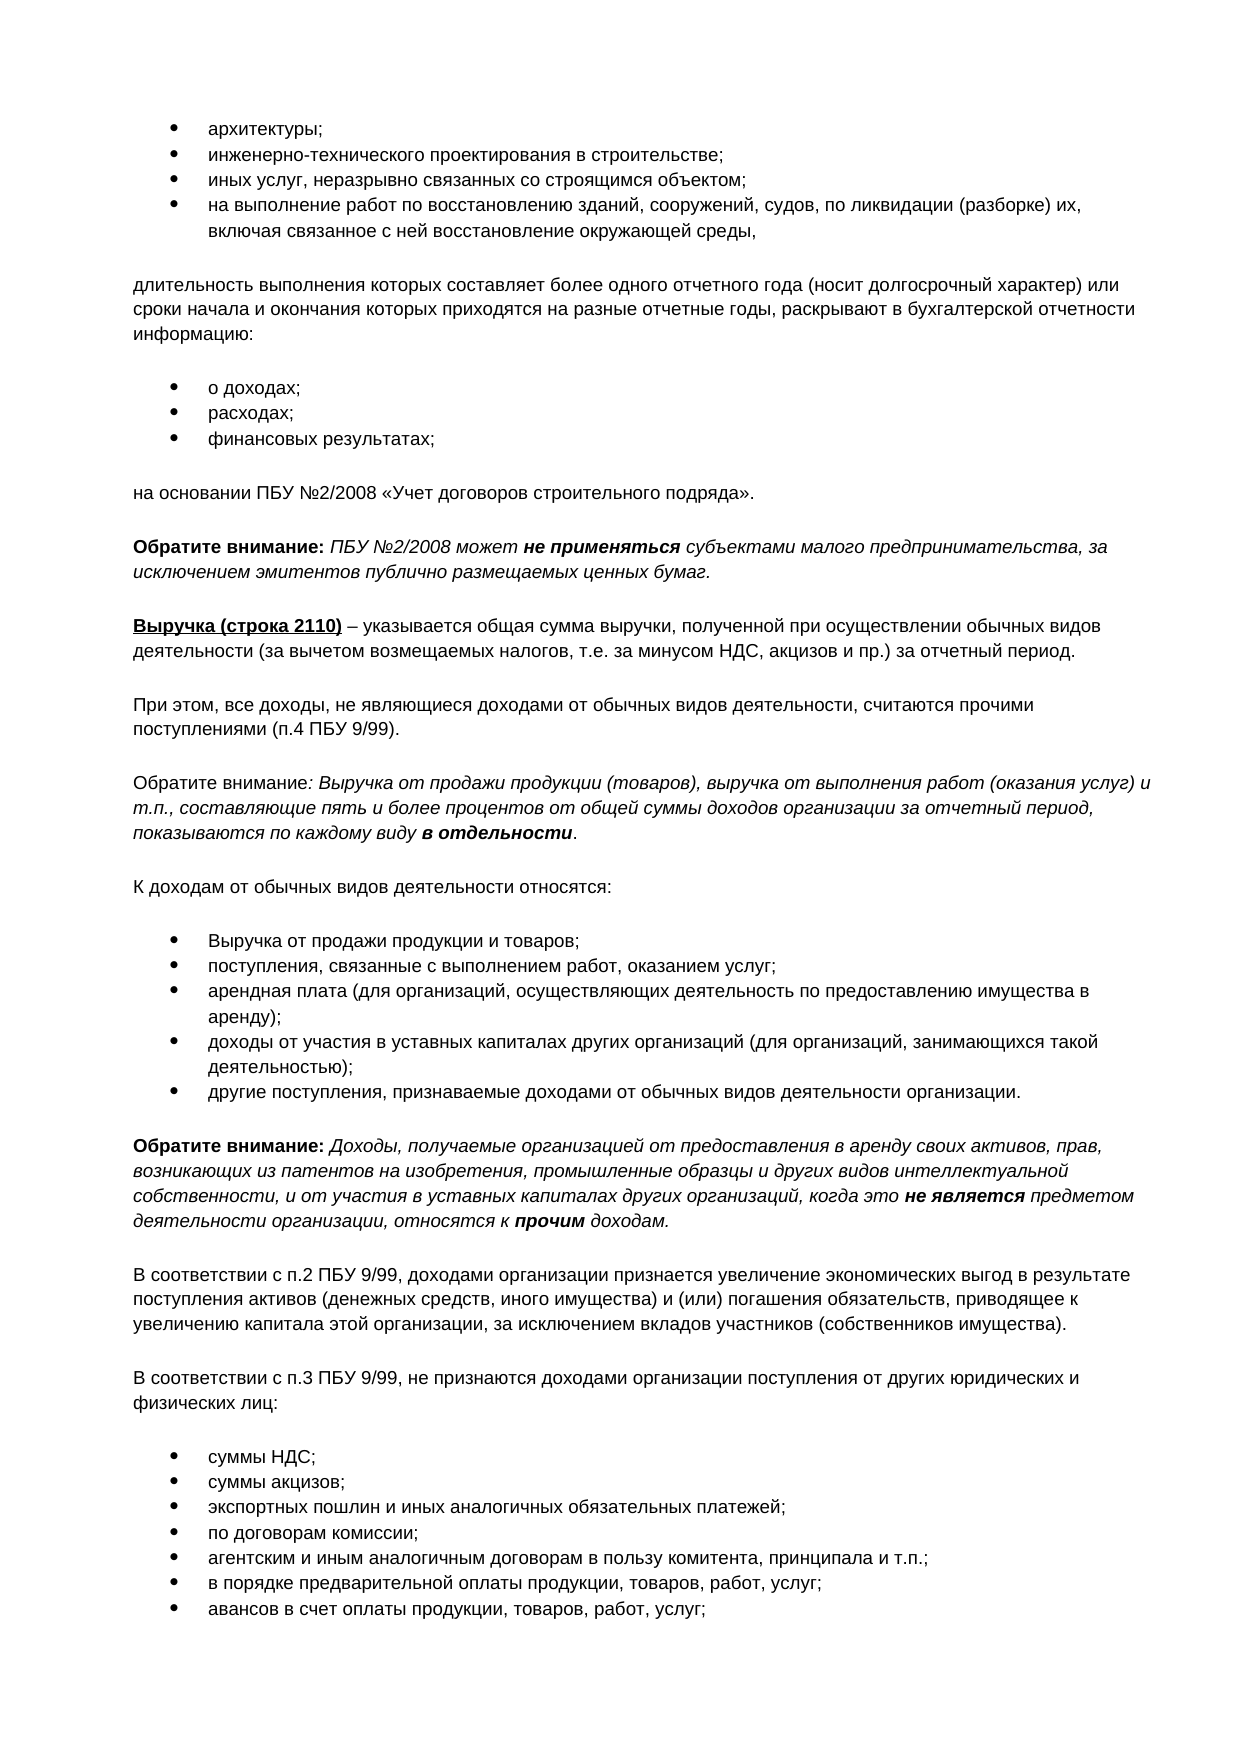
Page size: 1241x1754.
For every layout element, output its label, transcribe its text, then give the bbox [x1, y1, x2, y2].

list расходах; [170, 402, 1152, 424]
list суммы акцизов; [170, 1471, 1152, 1493]
text В соответствии с п.2 ПБУ 9/99, доходами организации признается увеличение экономических выгод в результате поступления активов (денежных средств, иного имущества) и (или) погашения обязательств, приводящее к увеличению капитала этой организации, за исключением вкладов участников (собственников имущества). [133, 1263, 1152, 1334]
text Обратите внимание: Доходы, получаемые организацией от предоставления в аренду своих активов, прав, возникающих из патентов на изобретения, промышленные образцы и других видов интеллектуальной собственности, и от участия в уставных капиталах других организаций, когда это не является предметом деятельности организации, относятся к прочим доходам. [133, 1135, 1152, 1231]
list финансовых результатах; [170, 427, 1152, 449]
list поступления, связанные с выполнением работ, оказанием услуг; [170, 955, 1152, 977]
list суммы НДС; [170, 1446, 1152, 1468]
text на основании ПБУ №2/2008 «Учет договоров строительного подряда». [133, 482, 1152, 503]
list инженерно-технического проектирования в строительстве; [170, 143, 1152, 166]
list о доходах; [170, 377, 1152, 399]
text Обратите внимание: ПБУ №2/2008 может не применяться субъектами малого предпринимательства, за исключением эмитентов публично размещаемых ценных бумаг. [133, 536, 1152, 582]
list другие поступления, признаваемые доходами от обычных видов деятельности организации. [170, 1081, 1152, 1103]
text В соответствии с п.3 ПБУ 9/99, не признаются доходами организации поступления от других юридических и физических лиц: [133, 1367, 1152, 1413]
list доходы от участия в уставных капиталах других организаций (для организаций, занимающихся такой деятельностью); [170, 1030, 1152, 1077]
list в порядке предварительной оплаты продукции, товаров, работ, услуг; [170, 1572, 1152, 1594]
text При этом, все доходы, не являющиеся доходами от обычных видов деятельности, считаются прочими поступлениями (п.4 ПБУ 9/99). [133, 693, 1152, 740]
list авансов в счет оплаты продукции, товаров, работ, услуг; [170, 1597, 1152, 1619]
list архитектуры; [170, 118, 1152, 140]
list на выполнение работ по восстановлению зданий, сооружений, судов, по ликвидации (разборке) их, включая связанное с ней восстановление окружающей среды, [170, 194, 1152, 241]
list по договорам комиссии; [170, 1522, 1152, 1544]
list иных услуг, неразрывно связанных со строящимся объектом; [170, 169, 1152, 191]
list Выручка от продажи продукции и товаров; [170, 930, 1152, 952]
text длительность выполнения которых составляет более одного отчетного года (носит долгосрочный характер) или сроки начала и окончания которых приходятся на разные отчетные годы, раскрывают в бухгалтерской отчетности информацию: [133, 273, 1152, 344]
text Выручка (строка 2110) – указывается общая сумма выручки, полученной при осуществлении обычных видов деятельности (за вычетом возмещаемых налогов, т.е. за минусом НДС, акцизов и пр.) за отчетный период. [133, 615, 1152, 661]
text К доходам от обычных видов деятельности относятся: [133, 876, 1152, 897]
text Обратите внимание: Выручка от продажи продукции (товаров), выручка от выполнения работ (оказания услуг) и т.п., составляющие пять и более процентов от общей суммы доходов организации за отчетный период, показываются по каждому виду в отдельности. [133, 772, 1152, 843]
list арендная плата (для организаций, осуществляющих деятельность по предоставлению имущества в аренду); [170, 980, 1152, 1027]
list агентским и иным аналогичным договорам в пользу комитента, принципала и т.п.; [170, 1547, 1152, 1569]
list экспортных пошлин и иных аналогичных обязательных платежей; [170, 1496, 1152, 1518]
